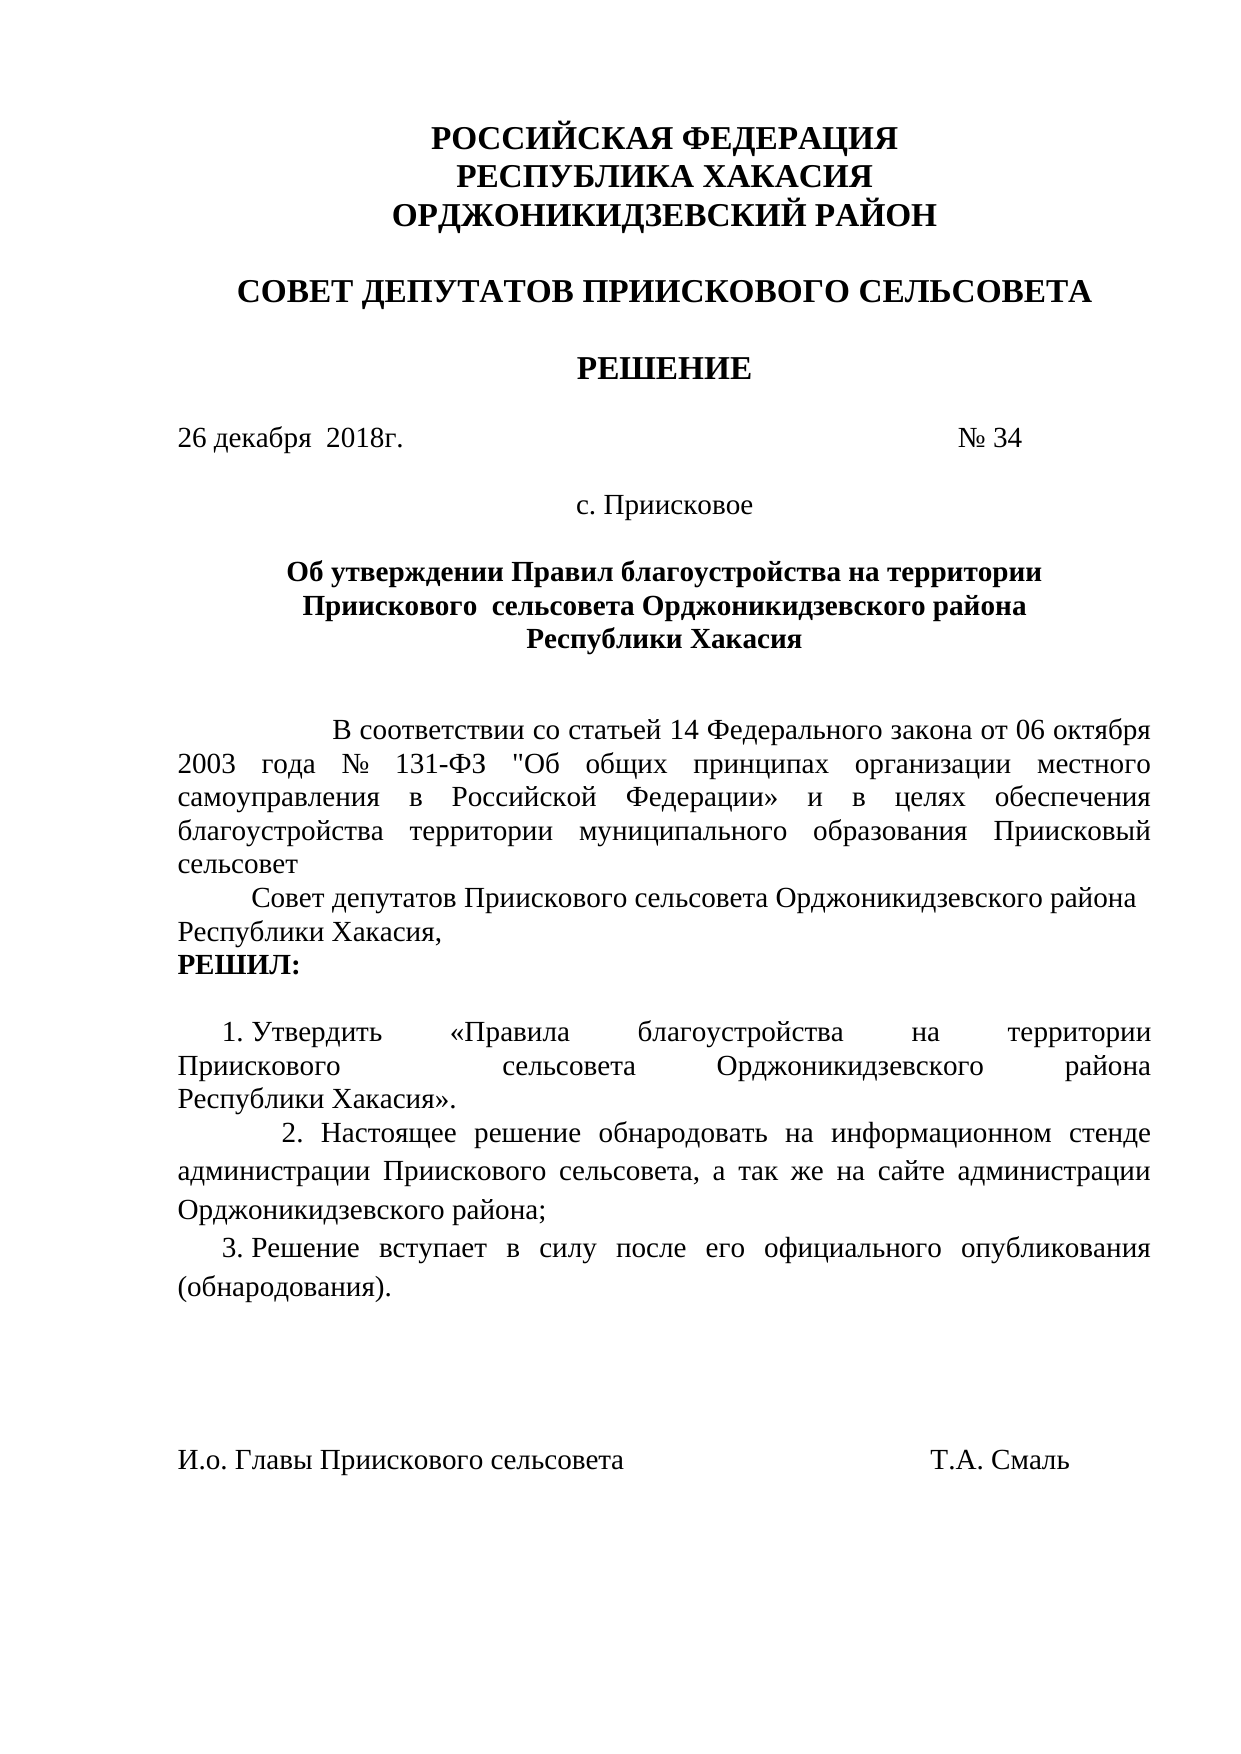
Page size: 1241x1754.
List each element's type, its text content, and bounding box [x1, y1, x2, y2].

list Утвердить «Правила благоустройства на территории Приискового сельсовета Орджоникидзевского района Республики Хакасия». [177, 1014, 1152, 1115]
text Об утверждении Правил благоустройства на территории Приискового сельсовета Орджоникидзевского района Республики Хакасия [177, 554, 1152, 655]
text РЕШЕНИЕ [177, 348, 1152, 386]
list Решение вступает в силу после его официального опубликования (обнародования). [177, 1231, 1152, 1303]
text РОССИЙСКАЯ ФЕДЕРАЦИЯ [177, 118, 1152, 156]
text Республики Хакасия, [177, 914, 1152, 947]
text Совет депутатов Приискового сельсовета Орджоникидзевского района [251, 880, 1152, 914]
text В соответствии со статьей 14 Федерального закона от 06 октября 2003 года № 131-ФЗ "Об общих принципах организации местного самоуправления в Российской Федерации» и в целях обеспечения благоустройства территории муниципального образования Приисковый сельсовет [177, 712, 1152, 880]
text РЕСПУБЛИКА ХАКАСИЯ [177, 156, 1152, 195]
text СОВЕТ ДЕПУТАТОВ ПРИИСКОВОГО СЕЛЬСОВЕТА [177, 271, 1152, 310]
text РЕШИЛ: [177, 947, 1152, 981]
text 2. Настоящее решение обнародовать на информационном стенде администрации Приискового сельсовета, а так же на сайте администрации Орджоникидзевского района; [177, 1115, 1152, 1226]
text 26 декабря 2018г. № 34 [177, 420, 1152, 453]
text с. Приисковое [177, 487, 1152, 521]
text ОРДЖОНИКИДЗЕВСКИЙ РАЙОН [177, 195, 1152, 233]
text И.о. Главы Приискового сельсовета Т.А. Смаль [177, 1442, 1152, 1475]
